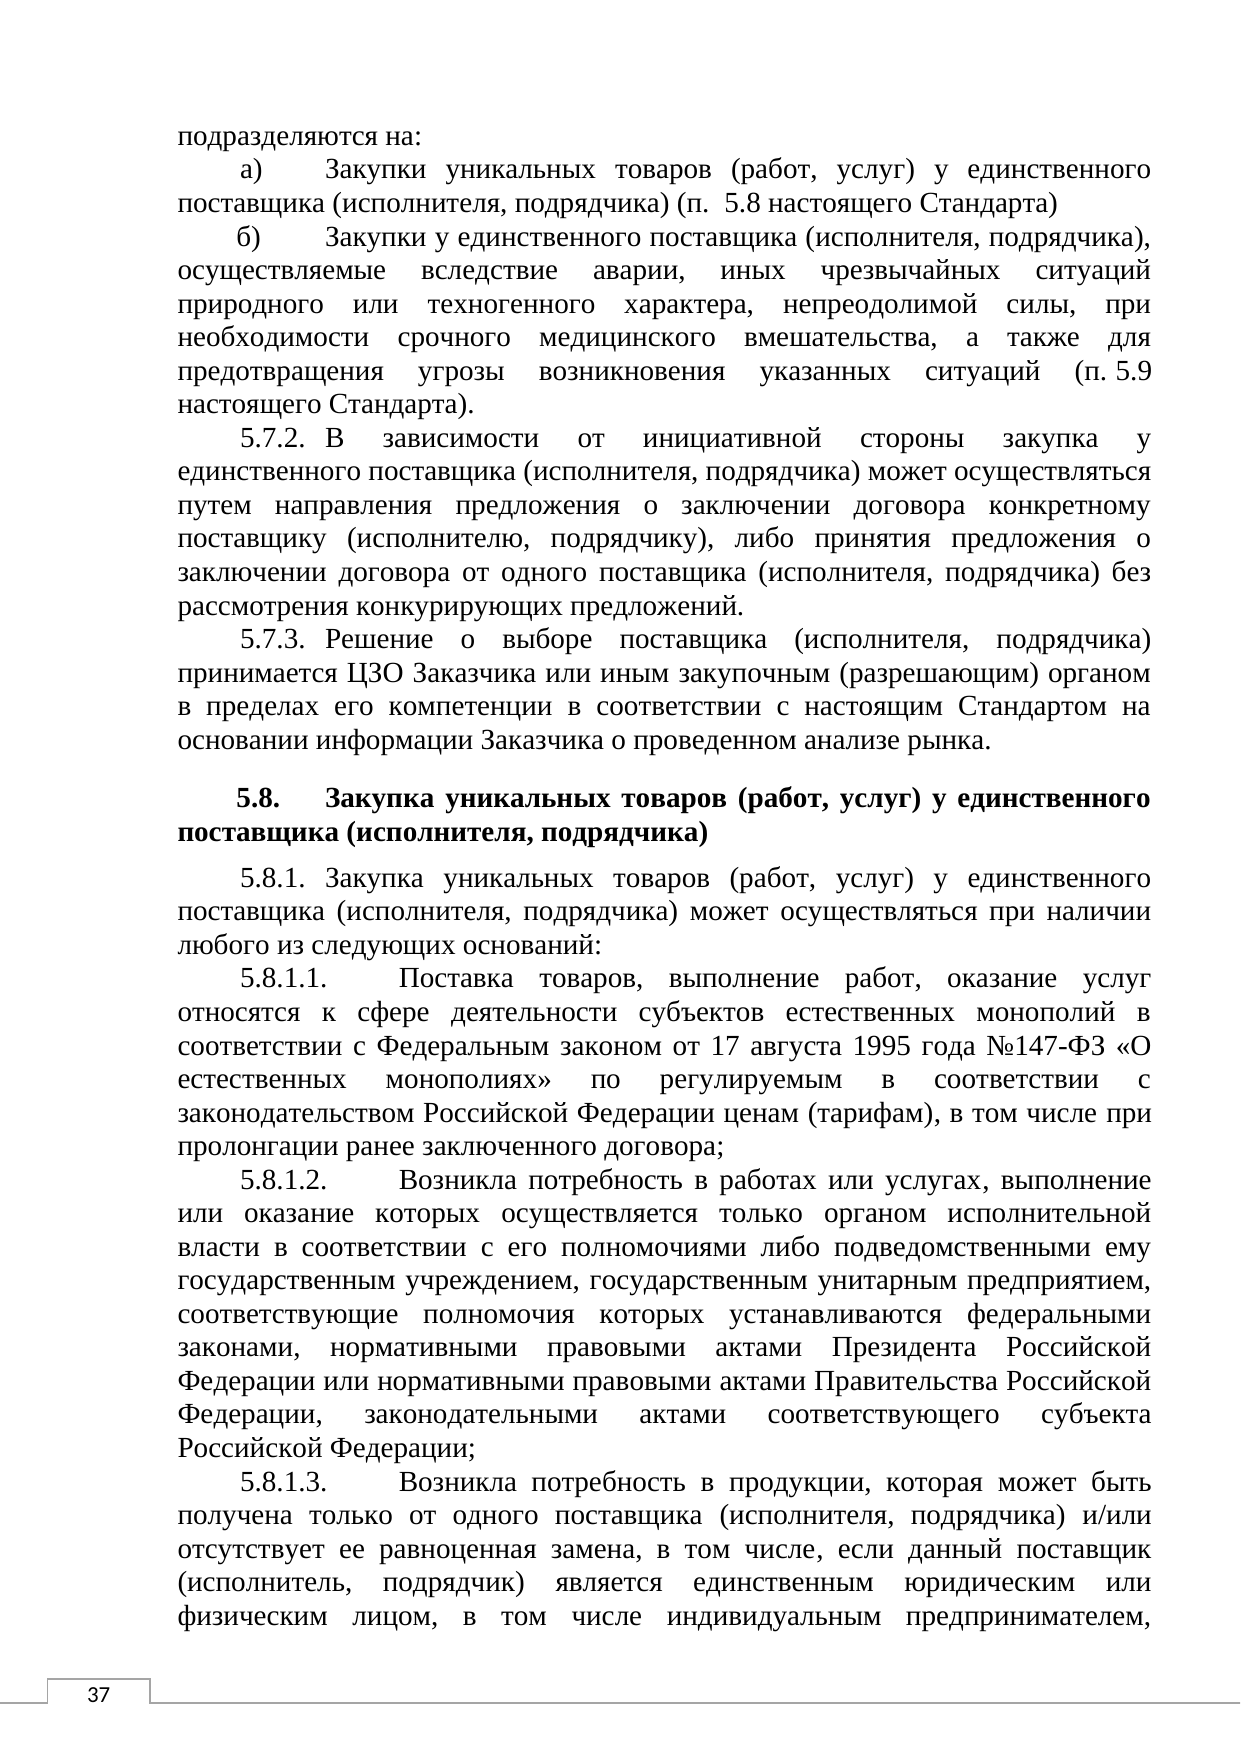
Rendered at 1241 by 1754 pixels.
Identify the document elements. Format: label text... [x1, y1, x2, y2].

list Поставка товаров, выполнение работ, оказание услуг относятся к сфере деятельности субъектов естественных монополий в соответствии с Федеральным законом от 17 августа 1995 года №147-ФЗ «О естественных монополиях» по регулируемым в соответствии с законодательством Российской Федерации ценам (тарифам), в том числе при пролонгации ранее заключенного договора; [177, 961, 1152, 1162]
list Закупки уникальных товаров (работ, услуг) у единственного поставщика (исполнителя, подрядчика) (п. 5.8 настоящего Стандарта) [177, 152, 1152, 219]
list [177, 1464, 1152, 1631]
list Закупка уникальных товаров (работ, услуг) у единственного поставщика (исполнителя, подрядчика) [177, 780, 1152, 847]
list Возникла потребность в работах или услугах, выполнение или оказание которых осуществляется только органом исполнительной власти в соответствии с его полномочиями либо подведомственными ему государственным учреждением, государственным унитарным предприятием, соответствующие полномочия которых устанавливаются федеральными законами, нормативными правовыми актами Президента Российской Федерации или нормативными правовыми актами Правительства Российской Федерации, законодательными актами соответствующего субъекта Российской Федерации; [177, 1162, 1152, 1464]
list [177, 118, 1152, 152]
list Решение о выборе поставщика (исполнителя, подрядчика) принимается ЦЗО Заказчика или иным закупочным (разрешающим) органом в пределах его компетенции в соответствии с настоящим Стандартом на основании информации Заказчика о проведенном анализе рынка. [177, 621, 1152, 755]
list Закупки у единственного поставщика (исполнителя, подрядчика), осуществляемые вследствие аварии, иных чрезвычайных ситуаций природного или техногенного характера, непреодолимой силы, при необходимости срочного медицинского вмешательства, а также для предотвращения угрозы возникновения указанных ситуаций (п. 5.9 настоящего Стандарта). [177, 219, 1152, 420]
list Закупка уникальных товаров (работ, услуг) у единственного поставщика (исполнителя, подрядчика) может осуществляться при наличии любого из следующих оснований: [177, 860, 1152, 961]
list В зависимости от инициативной стороны закупка у единственного поставщика (исполнителя, подрядчика) может осуществляться путем направления предложения о заключении договора конкретному поставщику (исполнителю, подрядчику), либо принятия предложения о заключении договора от одного поставщика (исполнителя, подрядчика) без рассмотрения конкурирующих предложений. [177, 420, 1152, 621]
